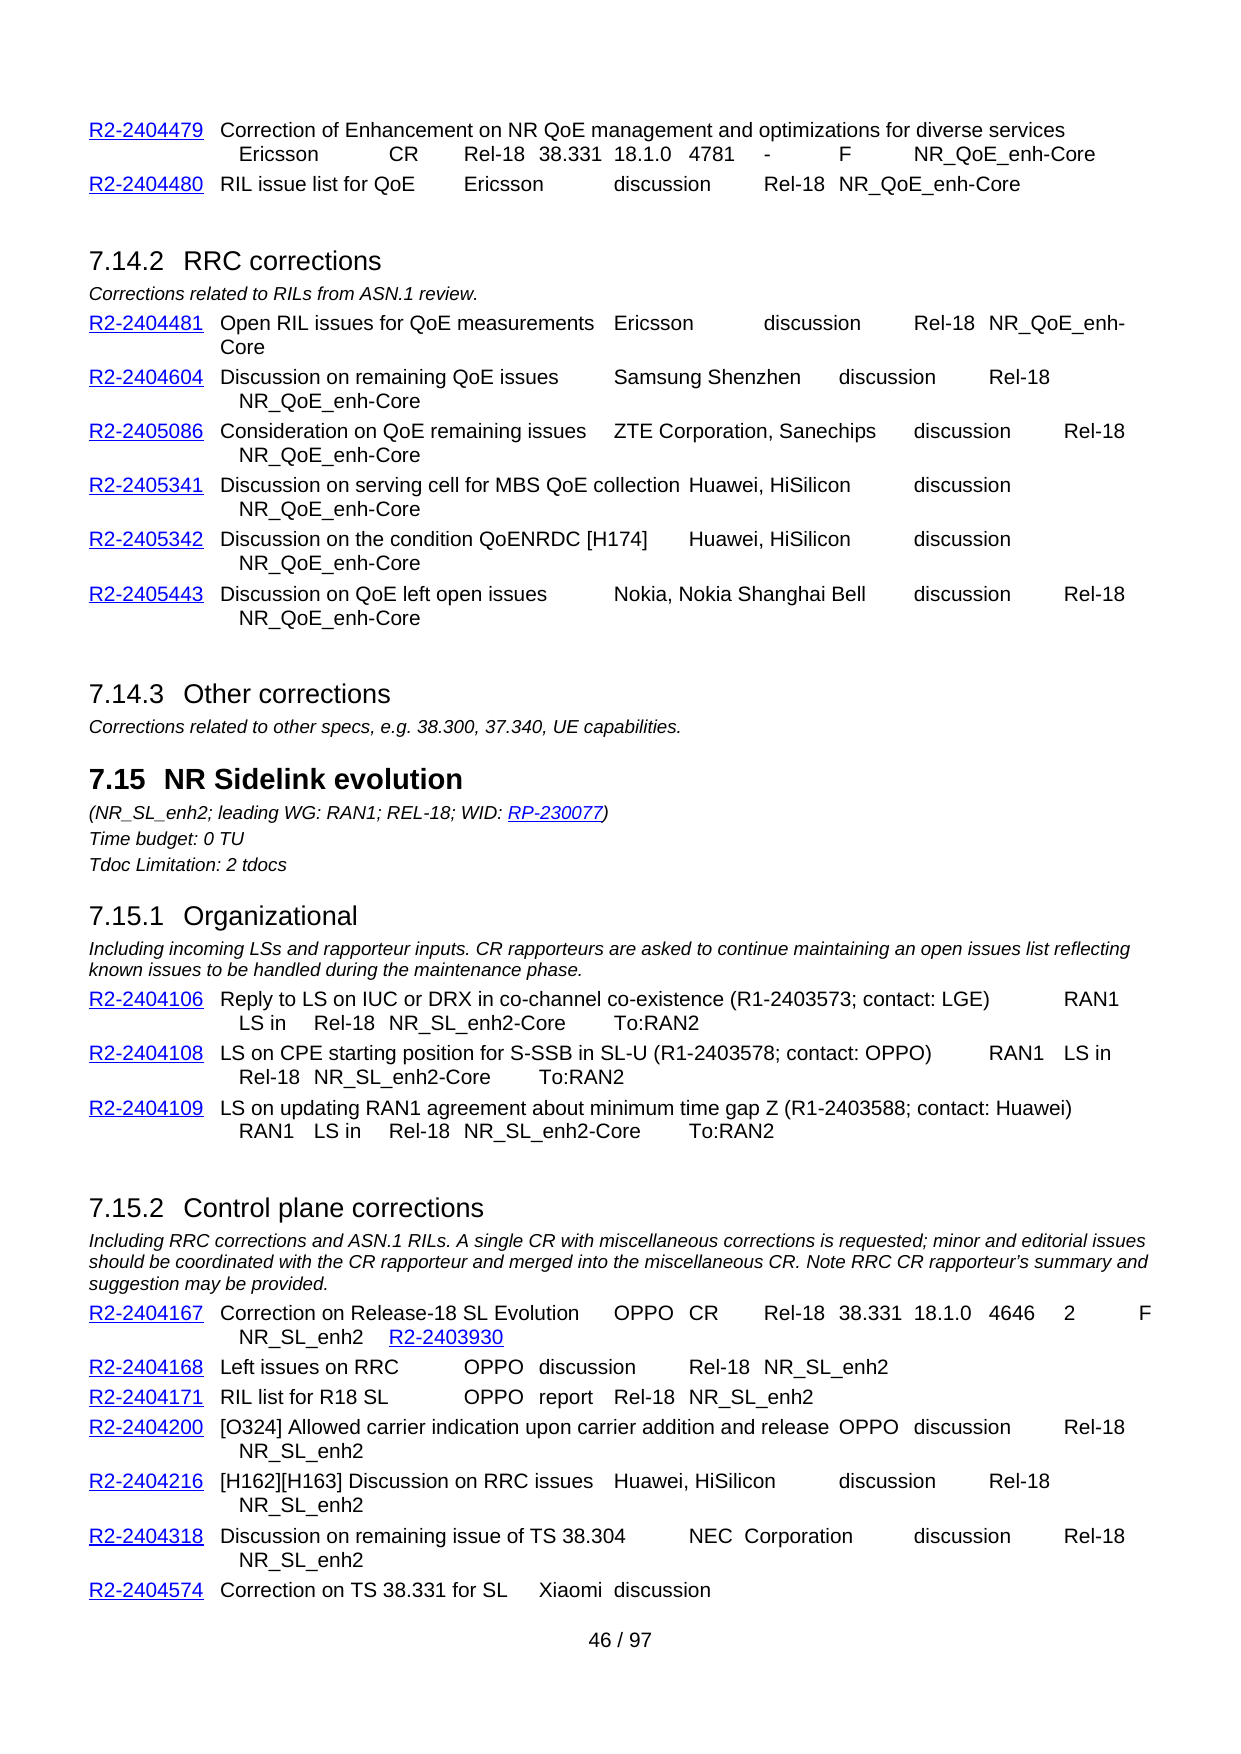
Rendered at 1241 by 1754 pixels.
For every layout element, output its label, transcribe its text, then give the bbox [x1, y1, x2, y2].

title R2-2404604 Discussion on remaining QoE issues Samsung Shenzhen discussion Rel-18 NR_QoE_enh-Core [89, 365, 1152, 413]
title R2-2404318 Discussion on remaining issue of TS 38.304 NEC Corporation discussion Rel-18 NR_SL_enh2 [89, 1523, 1152, 1571]
title R2-2404481 Open RIL issues for QoE measurements Ericsson discussion Rel-18 NR_QoE_enh-Core [89, 311, 1152, 358]
title R2-2405341 Discussion on serving cell for MBS QoE collection Huawei, HiSilicon discussion NR_QoE_enh-Core [89, 473, 1152, 521]
title R2-2404574 Correction on TS 38.331 for SL Xiaomi discussion [89, 1578, 1152, 1602]
subtitle 7.15.1 Organizational [89, 900, 1152, 931]
title R2-2404106 Reply to LS on IUC or DRX in co-channel co-existence (R1-2403573; contact: LGE) RAN1 LS in Rel-18 NR_SL_enh2-Core To:RAN2 [89, 987, 1152, 1035]
text (NR_SL_enh2; leading WG: RAN1; REL-18; WID: RP-230077) [89, 802, 1152, 824]
title R2-2404216 [H162][H163] Discussion on RRC issues Huawei, HiSilicon discussion Rel-18 NR_SL_enh2 [89, 1469, 1152, 1517]
title R2-2404109 LS on updating RAN1 agreement about minimum time gap Z (R1-2403588; contact: Huawei) RAN1 LS in Rel-18 NR_SL_enh2-Core To:RAN2 [89, 1095, 1152, 1143]
subtitle 7.15 NR Sidelink evolution [89, 762, 1152, 796]
subtitle 7.15.2 Control plane corrections [89, 1192, 1152, 1223]
title R2-2405086 Consideration on QoE remaining issues ZTE Corporation, Sanechips discussion Rel-18 NR_QoE_enh-Core [89, 419, 1152, 467]
title R2-2404480 RIL issue list for QoE Ericsson discussion Rel-18 NR_QoE_enh-Core [89, 172, 1152, 196]
title Corrections related to RILs from ASN.1 review. [89, 283, 1152, 304]
text Tdoc Limitation: 2 tdocs [89, 853, 1152, 875]
title R2-2404479 Correction of Enhancement on NR QoE management and optimizations for diverse services Ericsson CR Rel-18 38.331 18.1.0 4781 - F NR_QoE_enh-Core [89, 118, 1152, 166]
title R2-2404108 LS on CPE starting position for S-SSB in SL-U (R1-2403578; contact: OPPO) RAN1 LS in Rel-18 NR_SL_enh2-Core To:RAN2 [89, 1041, 1152, 1089]
subtitle 7.14.2 RRC corrections [89, 245, 1152, 276]
text Corrections related to other specs, e.g. 38.300, 37.340, UE capabilities. [89, 716, 1152, 737]
title R2-2405443 Discussion on QoE left open issues Nokia, Nokia Shanghai Bell discussion Rel-18 NR_QoE_enh-Core [89, 581, 1152, 629]
subtitle 7.14.3 Other corrections [89, 678, 1152, 709]
text Including incoming LSs and rapporteur inputs. CR rapporteurs are asked to continue maintaining an open issues list reflecting known issues to be handled during the maintenance phase. [89, 938, 1152, 981]
title R2-2404171 RIL list for R18 SL OPPO report Rel-18 NR_SL_enh2 [89, 1385, 1152, 1409]
text Including RRC corrections and ASN.1 RILs. A single CR with miscellaneous corrections is requested; minor and editorial issues should be coordinated with the CR rapporteur and merged into the miscellaneous CR. Note RRC CR rapporteur’s summary and suggestion may be provided. [89, 1230, 1152, 1294]
title R2-2405342 Discussion on the condition QoENRDC [H174] Huawei, HiSilicon discussion NR_QoE_enh-Core [89, 527, 1152, 575]
title R2-2404168 Left issues on RRC OPPO discussion Rel-18 NR_SL_enh2 [89, 1355, 1152, 1379]
title R2-2404167 Correction on Release-18 SL Evolution OPPO CR Rel-18 38.331 18.1.0 4646 2 F NR_SL_enh2 R2-2403930 [89, 1301, 1152, 1348]
text Time budget: 0 TU [89, 828, 1152, 849]
title R2-2404200 [O324] Allowed carrier indication upon carrier addition and release OPPO discussion Rel-18 NR_SL_enh2 [89, 1415, 1152, 1463]
